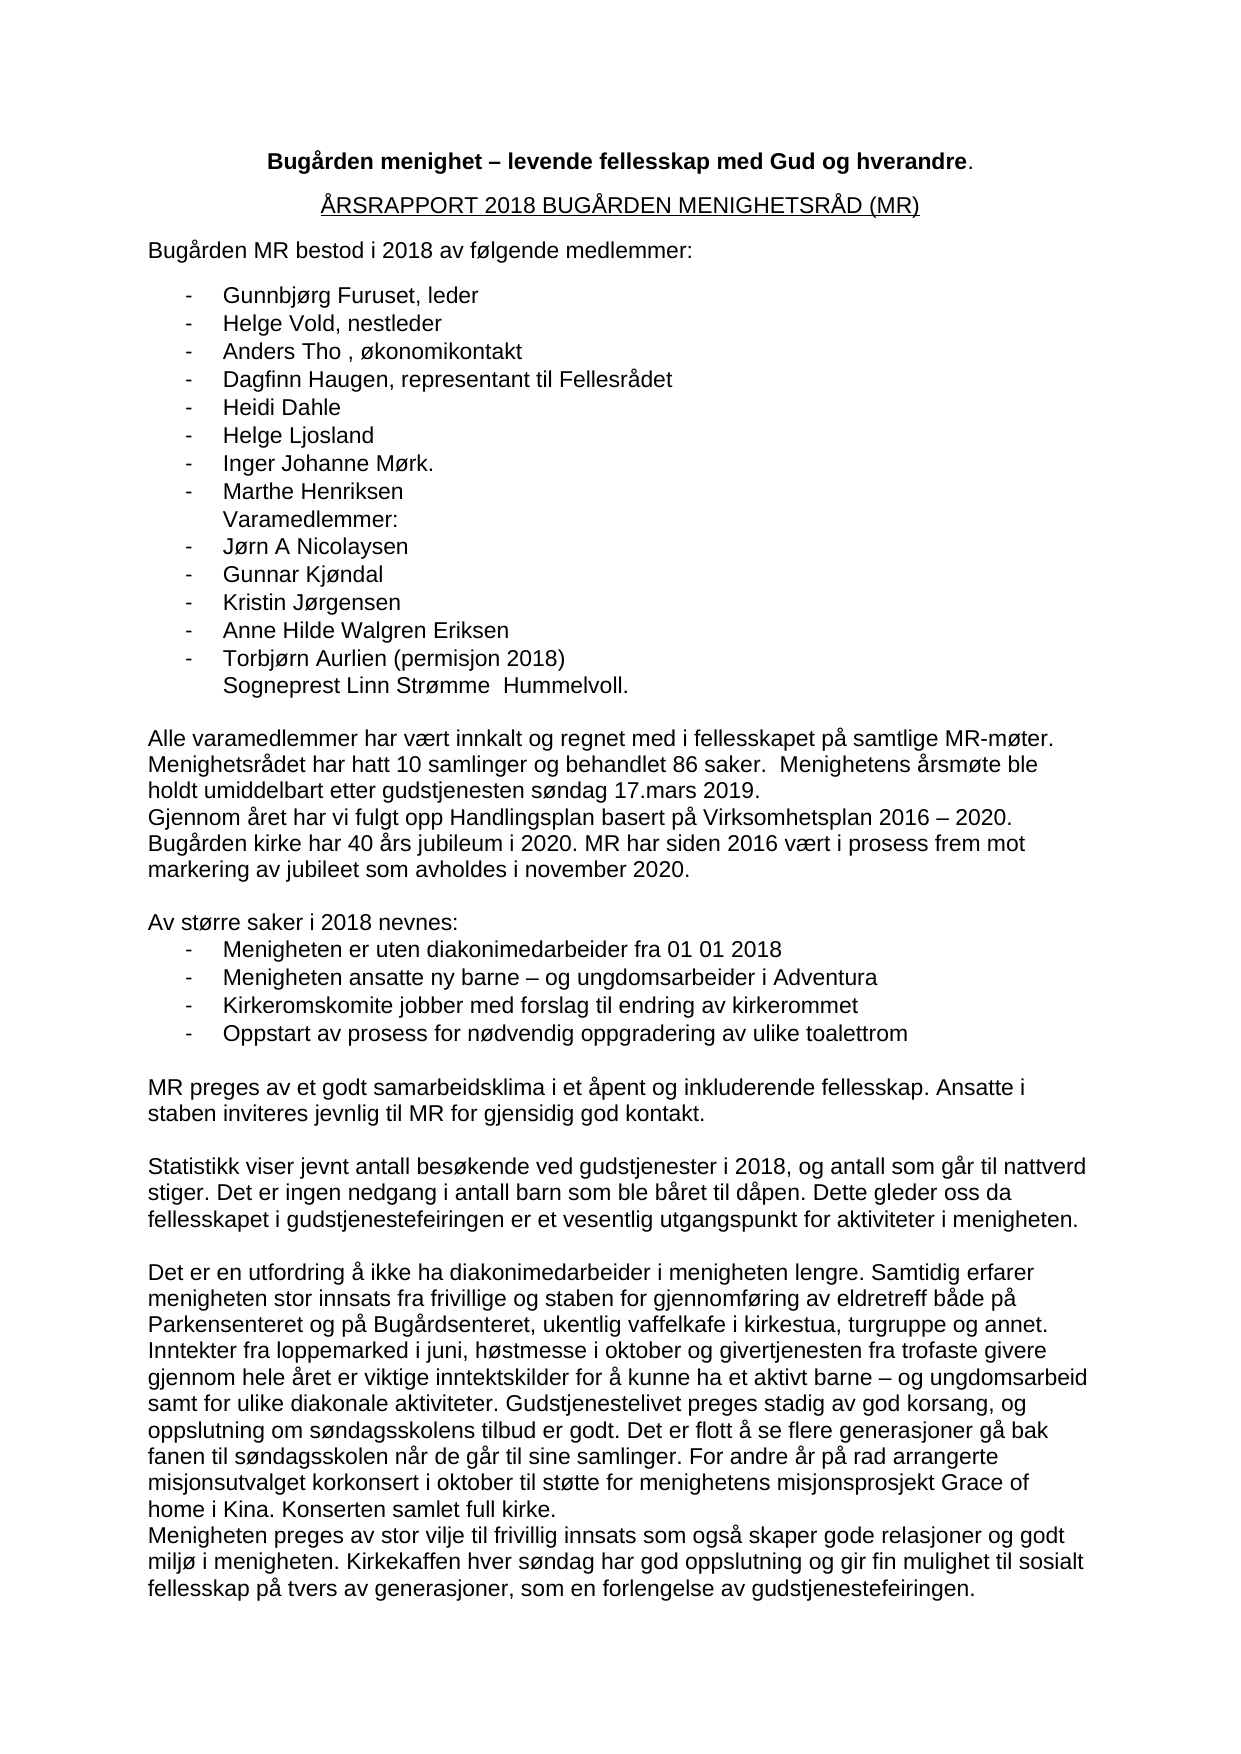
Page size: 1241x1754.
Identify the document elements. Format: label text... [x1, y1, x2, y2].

text Av større saker i 2018 nevnes: [148, 909, 1093, 936]
list Dagfinn Haugen, representant til Fellesrådet [185, 365, 1093, 393]
text Alle varamedlemmer har vært innkalt og regnet med i fellesskapet på samtlige MR-møter. Menighetsrådet har hatt 10 samlinger og behandlet 86 saker. Menighetens årsmøte ble holdt umiddelbart etter gudstjenesten søndag 17.mars 2019. [148, 725, 1093, 804]
list Kirkeromskomite jobber med forslag til endring av kirkerommet [185, 992, 1093, 1019]
list Kristin Jørgensen [185, 588, 1093, 616]
text Inntekter fra loppemarked i juni, høstmesse i oktober og givertjenesten fra trofaste givere gjennom hele året er viktige inntektskilder for å kunne ha et aktivt barne – og ungdomsarbeid samt for ulike diakonale aktiviteter. Gudstjenestelivet preges stadig av god korsang, og oppslutning om søndagsskolens tilbud er godt. Det er flott å se flere generasjoner gå bak fanen til søndagsskolen når de går til sine samlinger. For andre år på rad arrangerte misjonsutvalget korkonsert i oktober til støtte for menighetens misjonsprosjekt Grace of home i Kina. Konserten samlet full kirke. [148, 1337, 1093, 1522]
text Gjennom året har vi fulgt opp Handlingsplan basert på Virksomhetsplan 2016 – 2020. [148, 804, 1093, 830]
list Helge Vold, nestleder [185, 309, 1093, 337]
list Gunnbjørg Furuset, leder [185, 281, 1093, 309]
list Torbjørn Aurlien (permisjon 2018) [185, 644, 1093, 672]
list Inger Johanne Mørk. [185, 449, 1093, 477]
text Bugården MR bestod i 2018 av følgende medlemmer: [148, 237, 1093, 263]
list Anne Hilde Walgren Eriksen [185, 616, 1093, 644]
text MR preges av et godt samarbeidsklima i et åpent og inkluderende fellesskap. Ansatte i staben inviteres jevnlig til MR for gjensidig god kontakt. [148, 1074, 1093, 1127]
text Bugården menighet – levende fellesskap med Gud og hverandre. [148, 148, 1093, 174]
text Sogneprest Linn Strømme Hummelvoll. [223, 672, 1093, 698]
list Oppstart av prosess for nødvendig oppgradering av ulike toalettrom [185, 1019, 1093, 1048]
text ÅRSRAPPORT 2018 BUGÅRDEN MENIGHETSRÅD (MR) [148, 192, 1093, 218]
list Marthe Henriksen [185, 477, 1093, 506]
text Menigheten preges av stor vilje til frivillig innsats som også skaper gode relasjoner og godt miljø i menigheten. Kirkekaffen hver søndag har god oppslutning og gir fin mulighet til sosialt fellesskap på tvers av generasjoner, som en forlengelse av gudstjenestefeiringen. [148, 1522, 1093, 1601]
list Menigheten er uten diakonimedarbeider fra 01 01 2018 [185, 936, 1093, 963]
list Jørn A Nicolaysen [185, 532, 1093, 560]
text Bugården kirke har 40 års jubileum i 2020. MR har siden 2016 vært i prosess frem mot markering av jubileet som avholdes i november 2020. [148, 830, 1093, 883]
list Heidi Dahle [185, 393, 1093, 421]
text Det er en utfordring å ikke ha diakonimedarbeider i menigheten lengre. Samtidig erfarer menigheten stor innsats fra frivillige og staben for gjennomføring av eldretreff både på Parkensenteret og på Bugårdsenteret, ukentlig vaffelkafe i kirkestua, turgruppe og annet. [148, 1258, 1093, 1337]
list Helge Ljosland [185, 421, 1093, 449]
text Statistikk viser jevnt antall besøkende ved gudstjenester i 2018, og antall som går til nattverd stiger. Det er ingen nedgang i antall barn som ble båret til dåpen. Dette gleder oss da fellesskapet i gudstjenestefeiringen er et vesentlig utgangspunkt for aktiviteter i menigheten. [148, 1153, 1093, 1232]
list Gunnar Kjøndal [185, 560, 1093, 588]
list Anders Tho , økonomikontakt [185, 337, 1093, 365]
list Menigheten ansatte ny barne – og ungdomsarbeider i Adventura [185, 963, 1093, 992]
text Varamedlemmer: [223, 506, 1093, 532]
